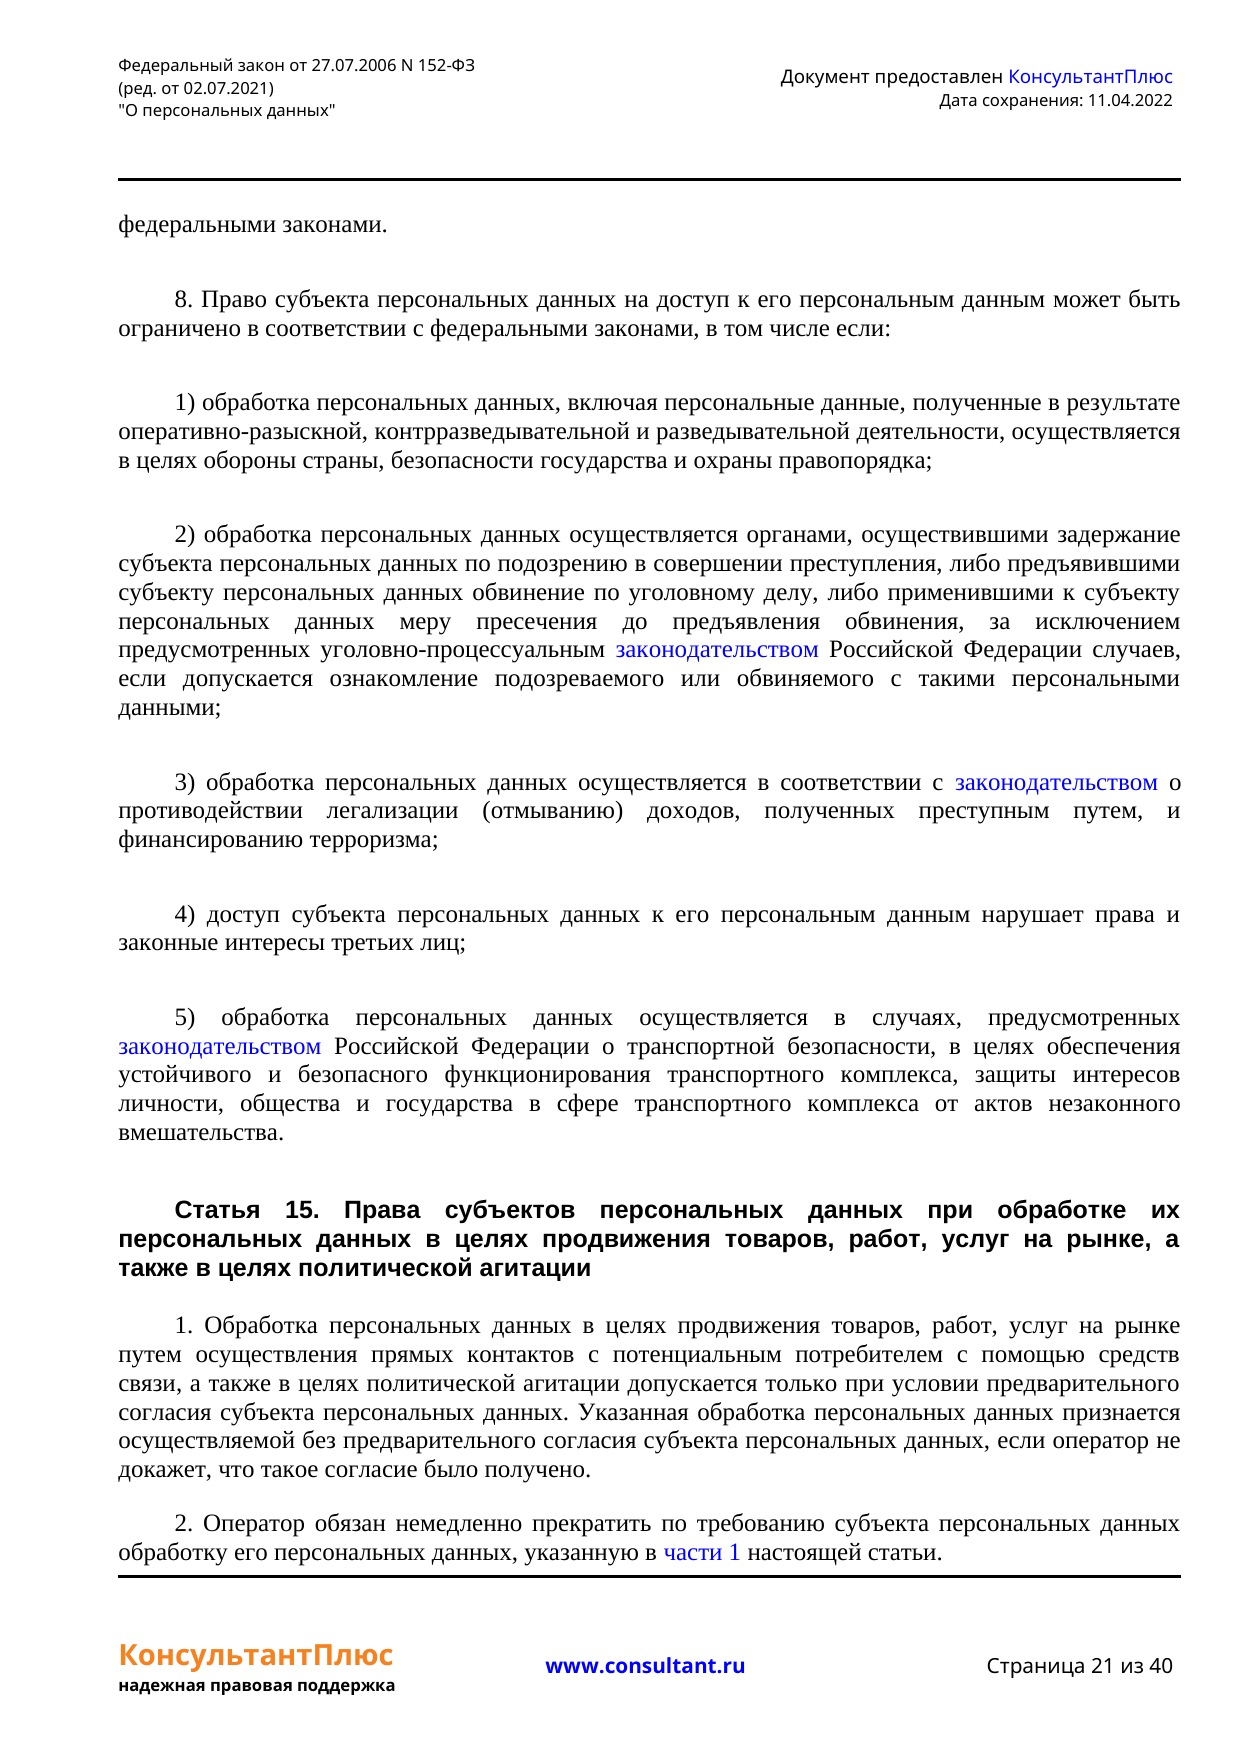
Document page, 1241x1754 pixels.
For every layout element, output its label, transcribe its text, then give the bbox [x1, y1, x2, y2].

text 2. Оператор обязан немедленно прекратить по требованию субъекта персональных данных обработку его персональных данных, указанную в части 1 настоящей статьи. [118, 1508, 1181, 1565]
text 2) обработка персональных данных осуществляется органами, осуществившими задержание субъекта персональных данных по подозрению в совершении преступления, либо предъявившими субъекту персональных данных обвинение по уголовному делу, либо применившими к субъекту персональных данных меру пресечения до предъявления обвинения, за исключением предусмотренных уголовно-процессуальным законодательством Российской Федерации случаев, если допускается ознакомление подозреваемого или обвиняемого с такими персональными данными; [118, 519, 1181, 721]
text 1) обработка персональных данных, включая персональные данные, полученные в результате оперативно-разыскной, контрразведывательной и разведывательной деятельности, осуществляется в целях обороны страны, безопасности государства и охраны правопорядка; [118, 387, 1181, 474]
text 3) обработка персональных данных осуществляется в соответствии с законодательством о противодействии легализации (отмыванию) доходов, полученных преступным путем, и финансированию терроризма; [118, 767, 1181, 853]
title Статья 15. Права субъектов персональных данных при обработке их персональных данных в целях продвижения товаров, работ, услуг на рынке, а также в целях политической агитации [118, 1195, 1181, 1282]
text 5) обработка персональных данных осуществляется в случаях, предусмотренных законодательством Российской Федерации о транспортной безопасности, в целях обеспечения устойчивого и безопасного функционирования транспортного комплекса, защиты интересов личности, общества и государства в сфере транспортного комплекса от актов незаконного вмешательства. [118, 1002, 1181, 1146]
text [118, 209, 1181, 238]
text 8. Право субъекта персональных данных на доступ к его персональным данным может быть ограничено в соответствии с федеральными законами, в том числе если: [118, 284, 1181, 342]
text 1. Обработка персональных данных в целях продвижения товаров, работ, услуг на рынке путем осуществления прямых контактов с потенциальным потребителем с помощью средств связи, а также в целях политической агитации допускается только при условии предварительного согласия субъекта персональных данных. Указанная обработка персональных данных признается осуществляемой без предварительного согласия субъекта персональных данных, если оператор не докажет, что такое согласие было получено. [118, 1310, 1181, 1483]
text 4) доступ субъекта персональных данных к его персональным данным нарушает права и законные интересы третьих лиц; [118, 899, 1181, 956]
